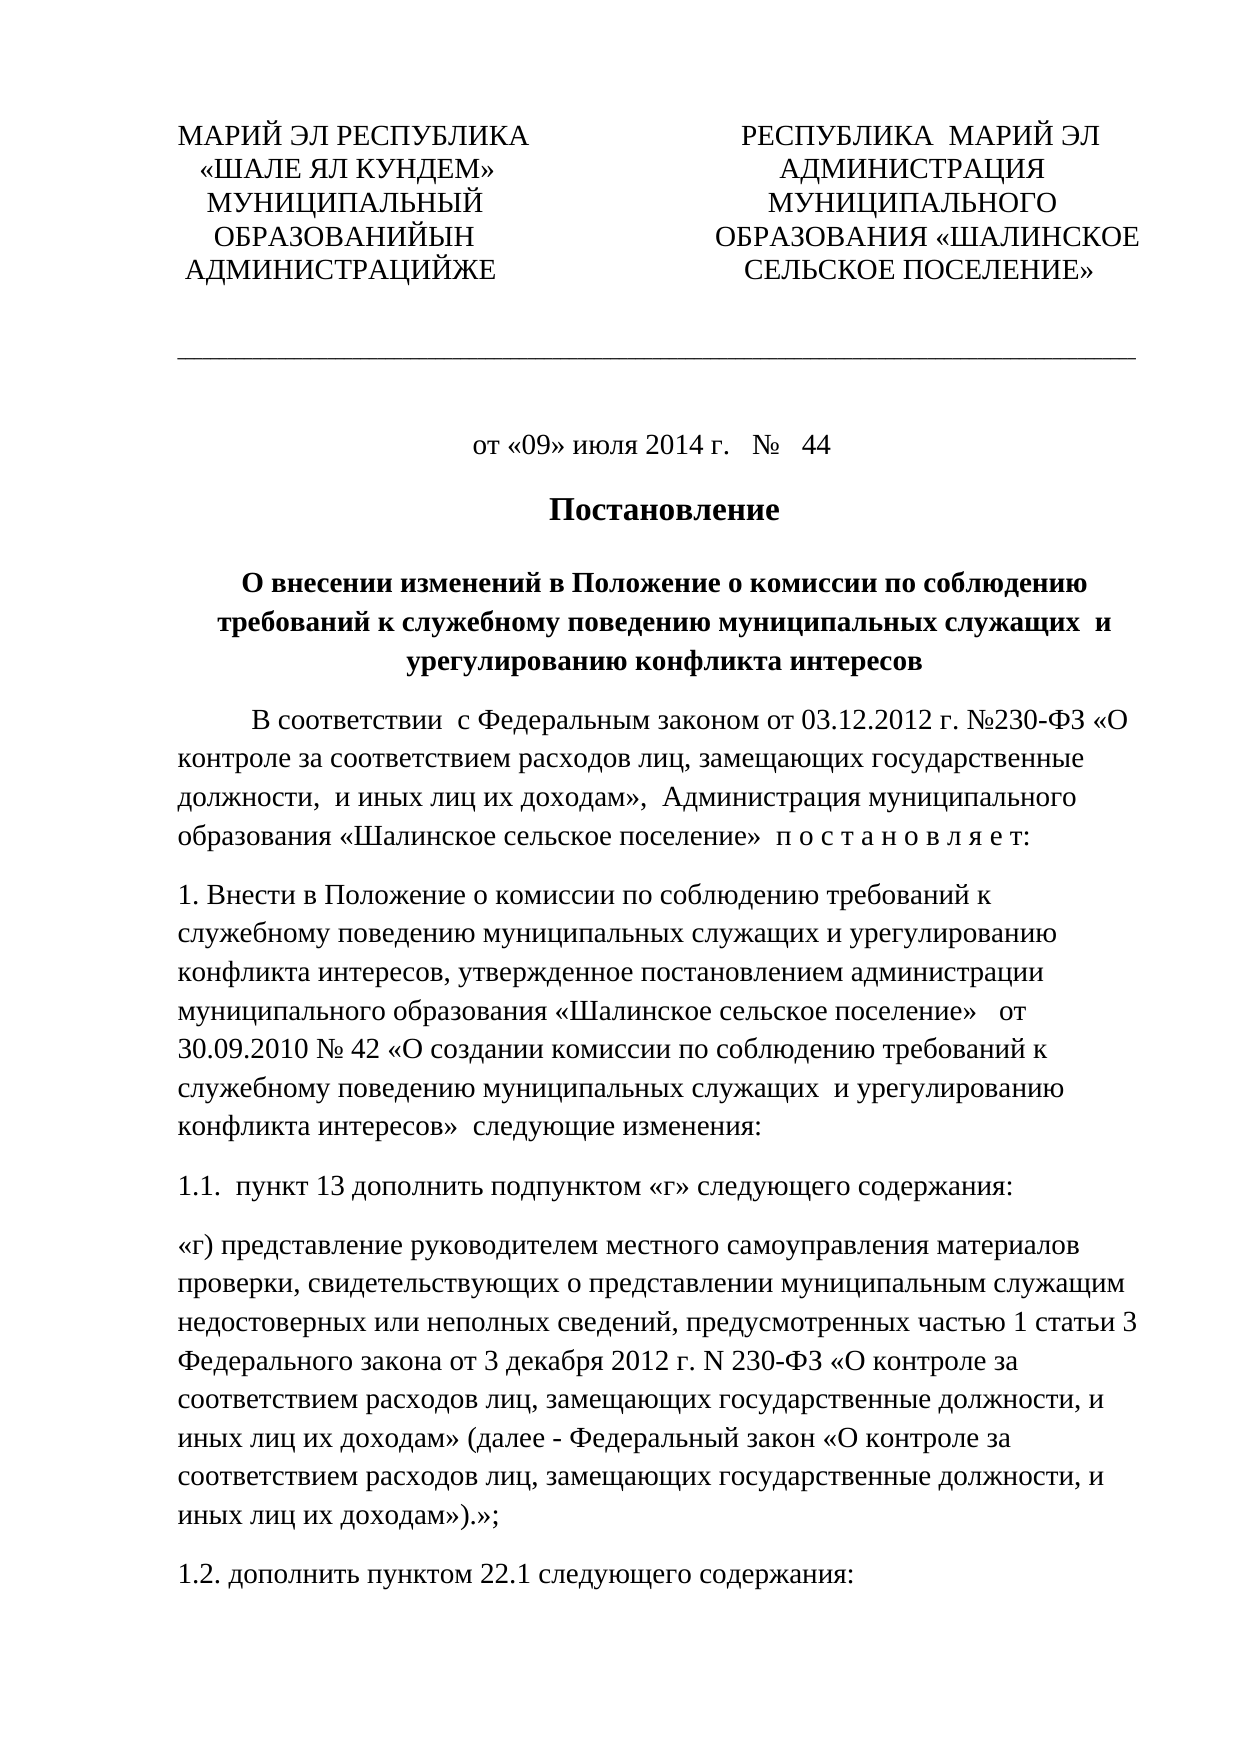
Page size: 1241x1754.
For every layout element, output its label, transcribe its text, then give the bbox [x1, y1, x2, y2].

text МУНИЦИПАЛЬНЫЙ МУНИЦИПАЛЬНОГО [177, 185, 1152, 219]
text Постановление [177, 489, 1152, 527]
text ___________________________________________________________________________________________________________________ [177, 342, 1152, 361]
text В соответствии с Федеральным законом от 03.12.2012 г. №230-ФЗ «О контроле за соответствием расходов лиц, замещающих государственные должности, и иных лиц их доходам», Администрация муниципального образования «Шалинское сельское поселение» п о с т а н о в л я е т: [177, 702, 1152, 851]
text 1.2. дополнить пунктом 22.1 следующего содержания: [177, 1556, 1152, 1590]
text МАРИЙ ЭЛ РЕСПУБЛИКА РЕСПУБЛИКА МАРИЙ ЭЛ [177, 118, 1152, 152]
text 1. Внести в Положение о комиссии по соблюдению требований к служебному поведению муниципальных служащих и урегулированию конфликта интересов, утвержденное постановлением администрации муниципального образования «Шалинское сельское поселение» от 30.09.2010 № 42 «О создании комиссии по соблюдению требований к служебному поведению муниципальных служащих и урегулированию конфликта интересов» следующие изменения: [177, 877, 1152, 1142]
text ОБРАЗОВАНИЙЫН ОБРАЗОВАНИЯ «ШАЛИНСКОЕ [177, 219, 1152, 252]
text 1.1. пункт 13 дополнить подпунктом «г» следующего содержания: [177, 1168, 1152, 1201]
text АДМИНИСТРАЦИЙЖЕ СЕЛЬСКОЕ ПОСЕЛЕНИЕ» [177, 252, 1152, 286]
text «г) представление руководителем местного самоуправления материалов проверки, свидетельствующих о представлении муниципальным служащим недостоверных или неполных сведений, предусмотренных частью 1 статьи 3 Федерального закона от 3 декабря 2012 г. N 230-ФЗ «О контроле за соответствием расходов лиц, замещающих государственные должности, и иных лиц их доходам» (далее - Федеральный закон «О контроле за соответствием расходов лиц, замещающих государственные должности, и иных лиц их доходам»).»; [177, 1227, 1152, 1530]
text «ШАЛЕ ЯЛ КУНДЕМ» АДМИНИСТРАЦИЯ [177, 152, 1152, 185]
text от «09» июля 2014 г. № 44 [398, 427, 1152, 461]
text О внесении изменений в Положение о комиссии по соблюдению требований к служебному поведению муниципальных служащих и урегулированию конфликта интересов [177, 566, 1152, 676]
